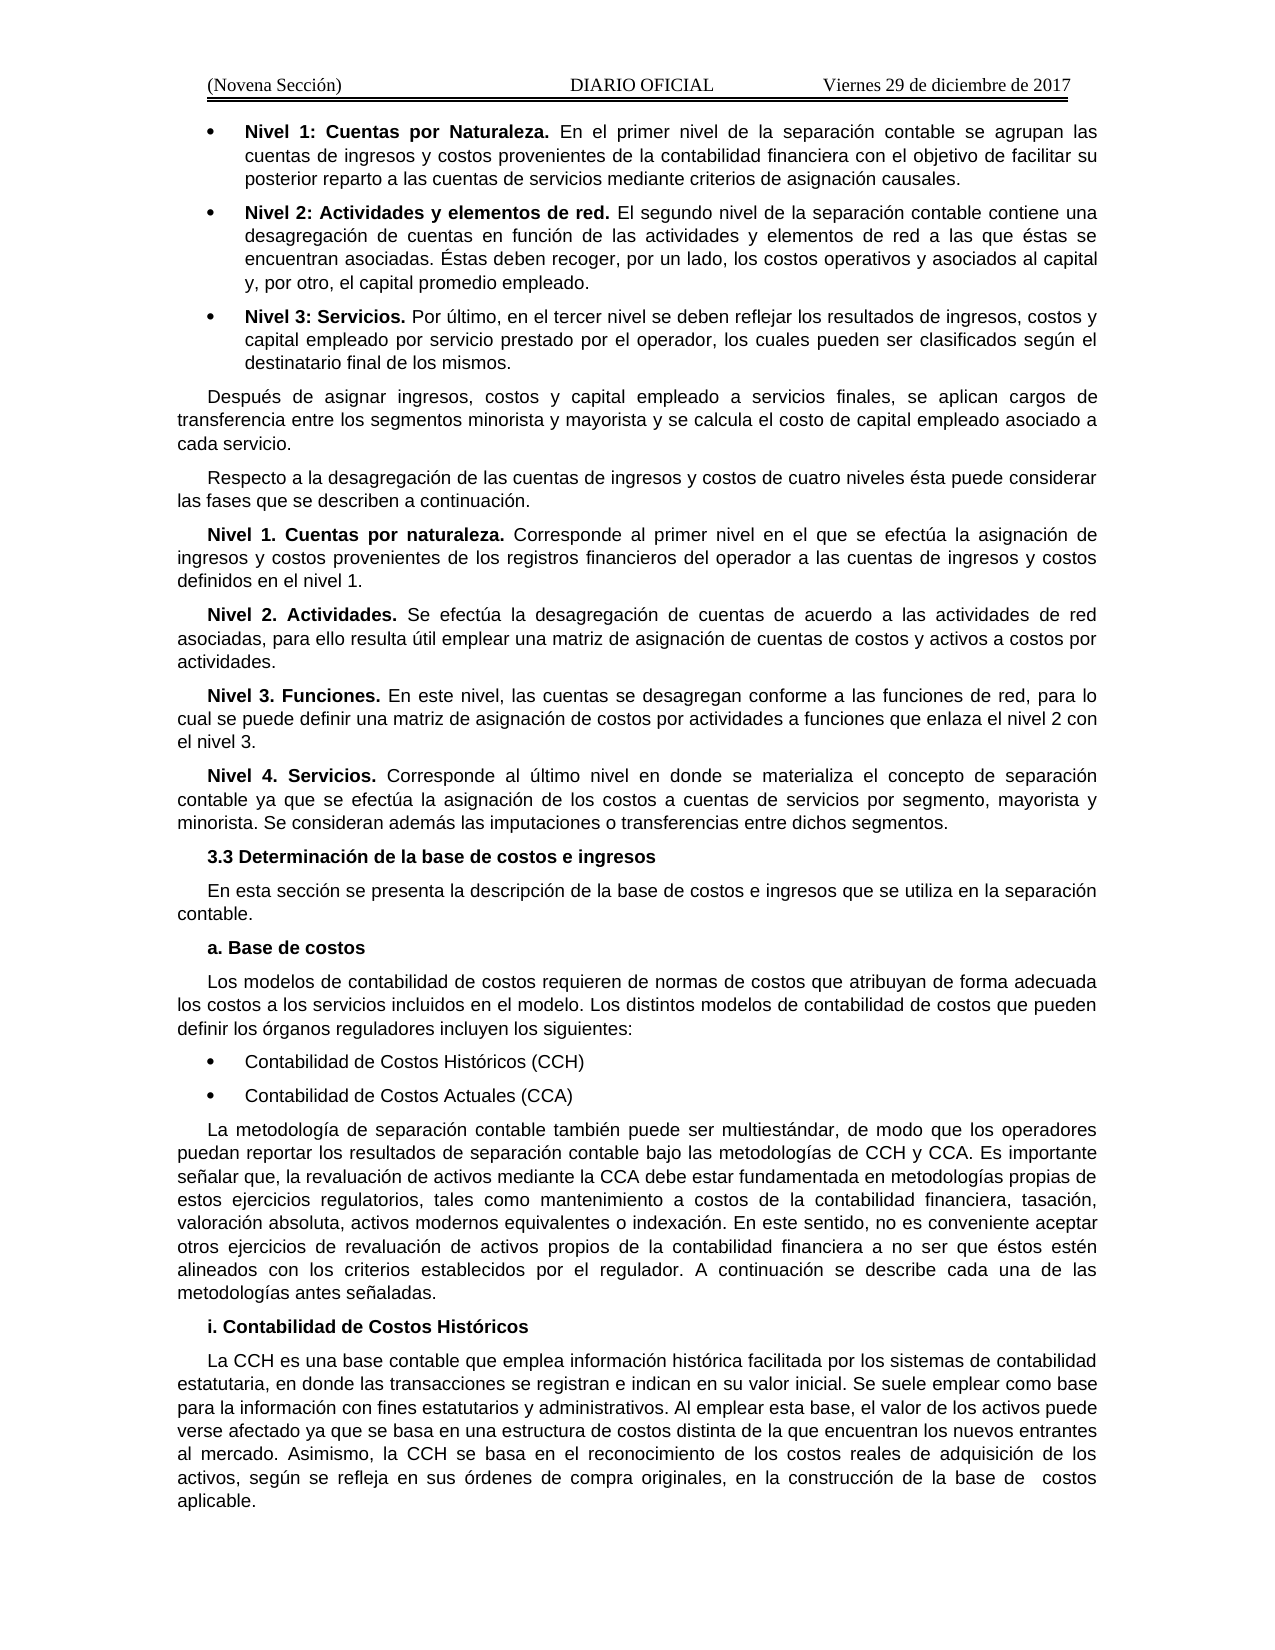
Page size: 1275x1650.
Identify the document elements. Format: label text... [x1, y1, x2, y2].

text es una base contable que emplea información histórica facilitada por los sistemas de contabilidad estatutaria, en donde las transacciones se registran e indican en su valor inicial. Se suele emplear como base para la información con fines estatutarios y administrativos. Al emplear esta base, el valor de los activos puede verse afectado ya que se basa en una estructura de costos distinta de la que encuentran los nuevos entrantes al mercado. Asimismo, se basa en el reconocimiento de los costos reales de adquisición de los activos, según se refleja en sus órdenes de compra originales, en la construcción de la base de costos aplicable. [177, 1349, 1098, 1512]
text Los modelos de contabilidad de costos requieren de normas de costos que atribuyan de forma adecuada los costos a los servicios incluidos en el modelo. Los distintos modelos de contabilidad de costos que pueden definir los órganos reguladores incluyen los siguientes: [177, 969, 1098, 1039]
list Contabilidad de Costos Históricos (CCH) [207, 1050, 1098, 1073]
text La metodología de separación contable también puede ser multiestándar, de modo que los operadores puedan reportar los resultados de separación contable bajo las metodologías de CCH y CCA. Es importante señalar que, la revaluación de activos mediante debe estar fundamentada en metodologías propias de estos ejercicios regulatorios, tales como mantenimiento a costos de la contabilidad financiera, tasación, valoración absoluta, activos modernos equivalentes o indexación. En este sentido, no es conveniente aceptar otros ejercicios de revaluación de activos propios de la contabilidad financiera a no ser que éstos estén alineados con los criterios establecidos por el regulador. A continuación se describe cada una de las metodologías antes señaladas. [177, 1118, 1098, 1304]
list Nivel 3: Servicios. Por último, en el tercer nivel se deben reflejar los resultados de ingresos, costos y capital empleado por servicio prestado por el operador, los cuales pueden ser clasificados según el destinatario final de los mismos. [207, 304, 1098, 374]
text Respecto a la desagregación de las cuentas de ingresos y costos de cuatro niveles ésta puede considerar las fases que se describen a continuación. [177, 465, 1098, 512]
list Nivel 1: Cuentas por Naturaleza. En el primer nivel de la separación contable se agrupan las cuentas de ingresos y costos provenientes de la contabilidad financiera con el objetivo de facilitar su posterior reparto a las cuentas de servicios mediante criterios de asignación causales. [207, 120, 1098, 190]
list Nivel 2: Actividades y elementos de red. El segundo nivel de la separación contable contiene una desagregación de cuentas en función de las actividades y elementos de red a las que éstas se encuentran asociadas. Éstas deben recoger, por un lado, los costos operativos y asociados al capital y, por otro, el capital promedio empleado. [207, 201, 1098, 294]
text i. Contabilidad de Costos Históricos [177, 1315, 1098, 1338]
text a. Base de costos [177, 936, 1098, 959]
text 3.3 Determinación de la base de costos e ingresos [177, 845, 1098, 868]
text Nivel 2. Actividades. Se efectúa la desagregación de cuentas de acuerdo a las actividades de red asociadas, para ello resulta útil emplear una matriz de asignación de cuentas de costos y activos a costos por actividades. [177, 603, 1098, 673]
text En esta sección se presenta la descripción de la base de costos e ingresos que se utiliza en la separación contable. [177, 878, 1098, 925]
text Nivel 1. Cuentas por naturaleza. Corresponde al primer nivel en el que se efectúa la asignación de ingresos y costos provenientes de los registros financieros del operador a las cuentas de ingresos y costos definidos en el nivel 1. [177, 523, 1098, 593]
text Nivel 3. Funciones. En este nivel, las cuentas se desagregan conforme a las funciones de red, para lo cual se puede definir una matriz de asignación de costos por actividades a funciones que enlaza el nivel 2 con el nivel 3. [177, 684, 1098, 754]
text Después de asignar ingresos, costos y capital empleado a servicios finales, se aplican cargos de transferencia entre los segmentos minorista y mayorista y se calcula el costo de capital empleado asociado a cada servicio. [177, 385, 1098, 455]
text Nivel 4. Servicios. Corresponde al último nivel en donde se materializa el concepto de separación contable ya que se efectúa la asignación de los costos a cuentas de servicios por segmento, mayorista y minorista. Se consideran además las imputaciones o transferencias entre dichos segmentos. [177, 764, 1098, 834]
list Contabilidad de Costos Actuales (CCA) [207, 1084, 1098, 1107]
